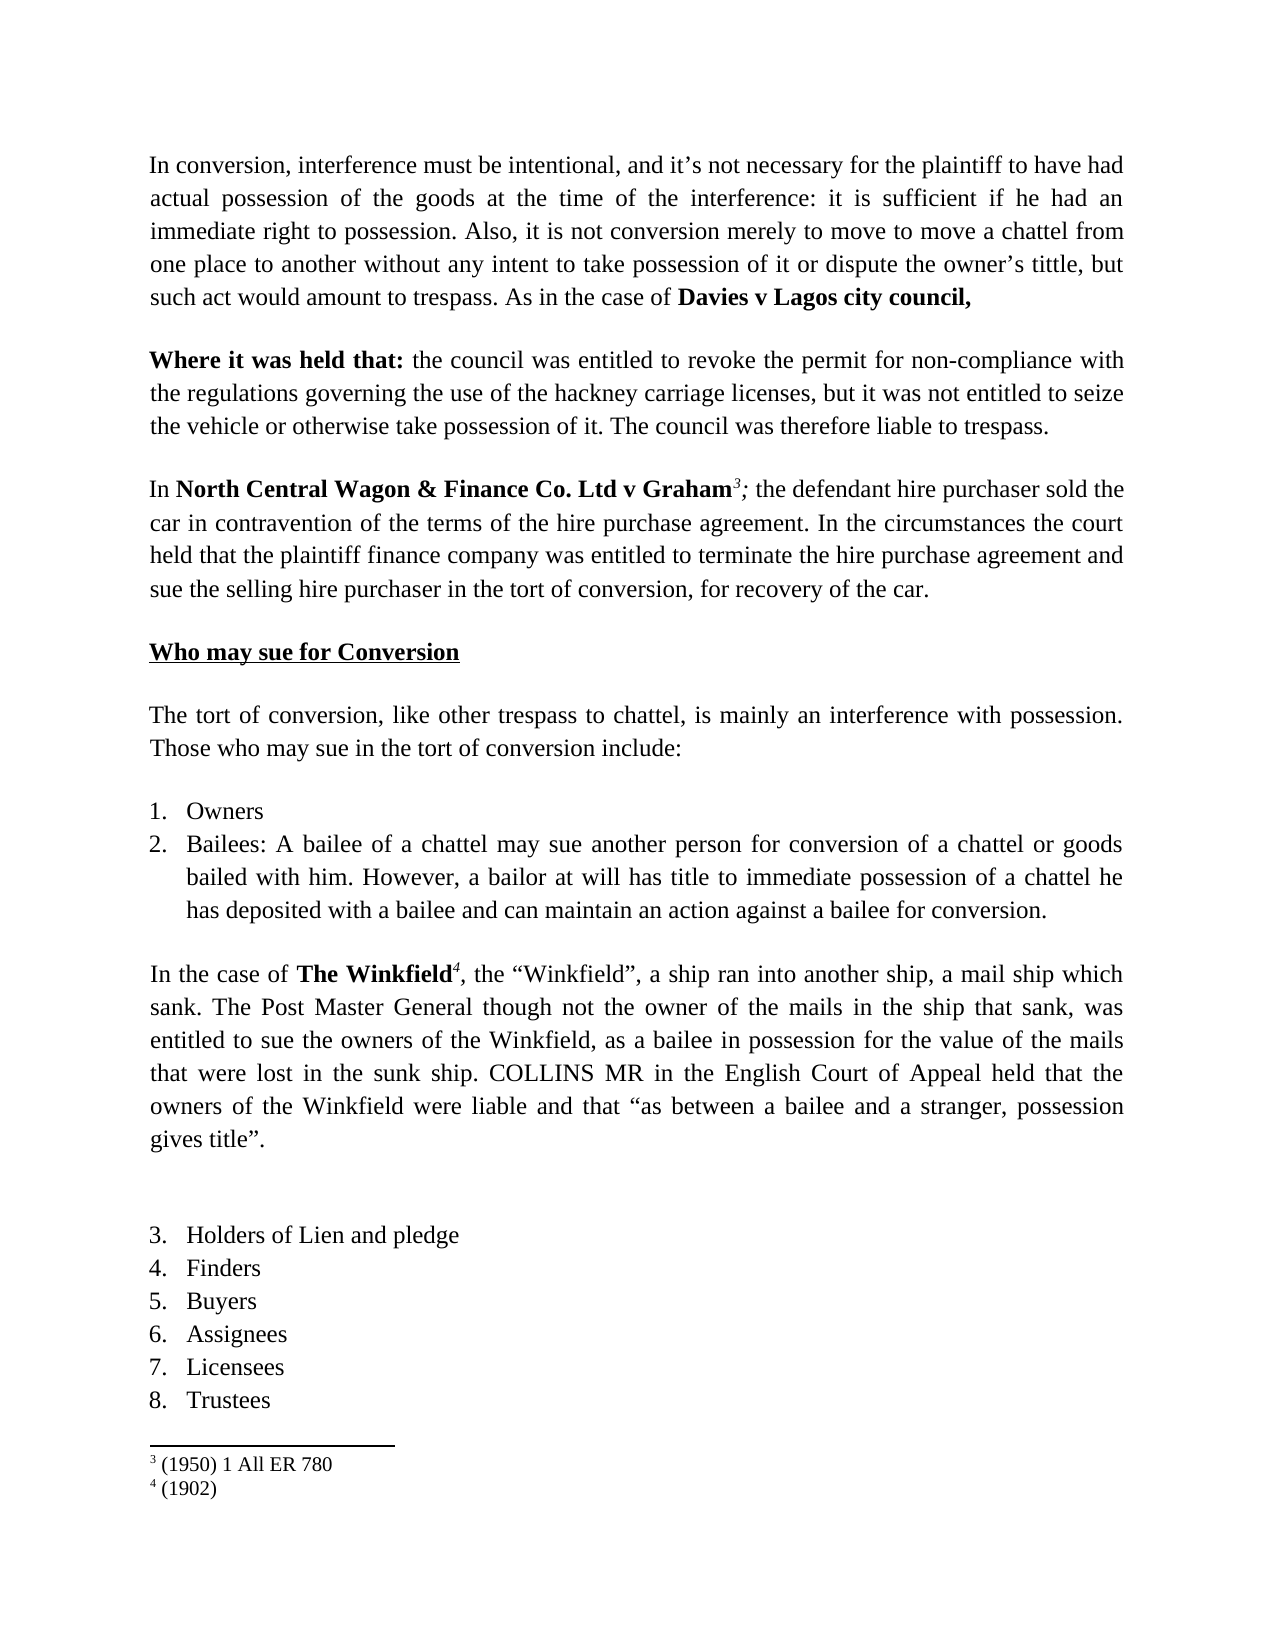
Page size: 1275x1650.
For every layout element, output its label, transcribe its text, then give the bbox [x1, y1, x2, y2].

list Finders [148, 1253, 1125, 1282]
list Holders of Lien and pledge [148, 1220, 1125, 1249]
text In conversion, interference must be intentional, and it’s not necessary for the plaintiff to have had actual possession of the goods at the time of the interference: it is sufficient if he had an immediate right to possession. Also, it is not conversion merely to move to move a chattel from one place to another without any intent to take possession of it or dispute the owner’s tittle, but such act would amount to trespass. As in the case of Davies v Lagos city council, [148, 150, 1125, 311]
list Bailees: A bailee of a chattel may sue another person for conversion of a chattel or goods bailed with him. However, a bailor at will has title to immediate possession of a chattel he has deposited with a bailee and can maintain an action against a bailee for conversion. [148, 829, 1125, 924]
text In North Central Wagon & Finance Co. Ltd v Graham; the defendant hire purchaser sold the car in contravention of the terms of the hire purchase agreement. In the circumstances the court held that the plaintiff finance company was entitled to terminate the hire purchase agreement and sue the selling hire purchaser in the tort of conversion, for recovery of the car. [148, 474, 1125, 602]
list Licensees [148, 1352, 1125, 1381]
list Trustees [148, 1385, 1125, 1414]
text The tort of conversion, like other trespass to chattel, is mainly an interference with possession. Those who may sue in the tort of conversion include: [148, 700, 1125, 762]
text In the case of The Winkfield, the “Winkfield”, a ship ran into another ship, a mail ship which sank. The Post Master General though not the owner of the mails in the ship that sank, was entitled to sue the owners of the Winkfield, as a bailee in possession for the value of the mails that were lost in the sunk ship. COLLINS MR in the English Court of Appeal held that the owners of the Winkfield were liable and that “as between a bailee and a stranger, possession gives title”. [150, 959, 1125, 1152]
list Assignees [148, 1319, 1125, 1348]
list Buyers [148, 1286, 1125, 1315]
list Owners [148, 796, 1125, 825]
text Who may sue for Conversion [148, 637, 1125, 666]
text Where it was held that: the council was entitled to revoke the permit for non-compliance with the regulations governing the use of the hackney carriage licenses, but it was not entitled to seize the vehicle or otherwise take possession of it. The council was therefore liable to trespass. [148, 345, 1125, 440]
